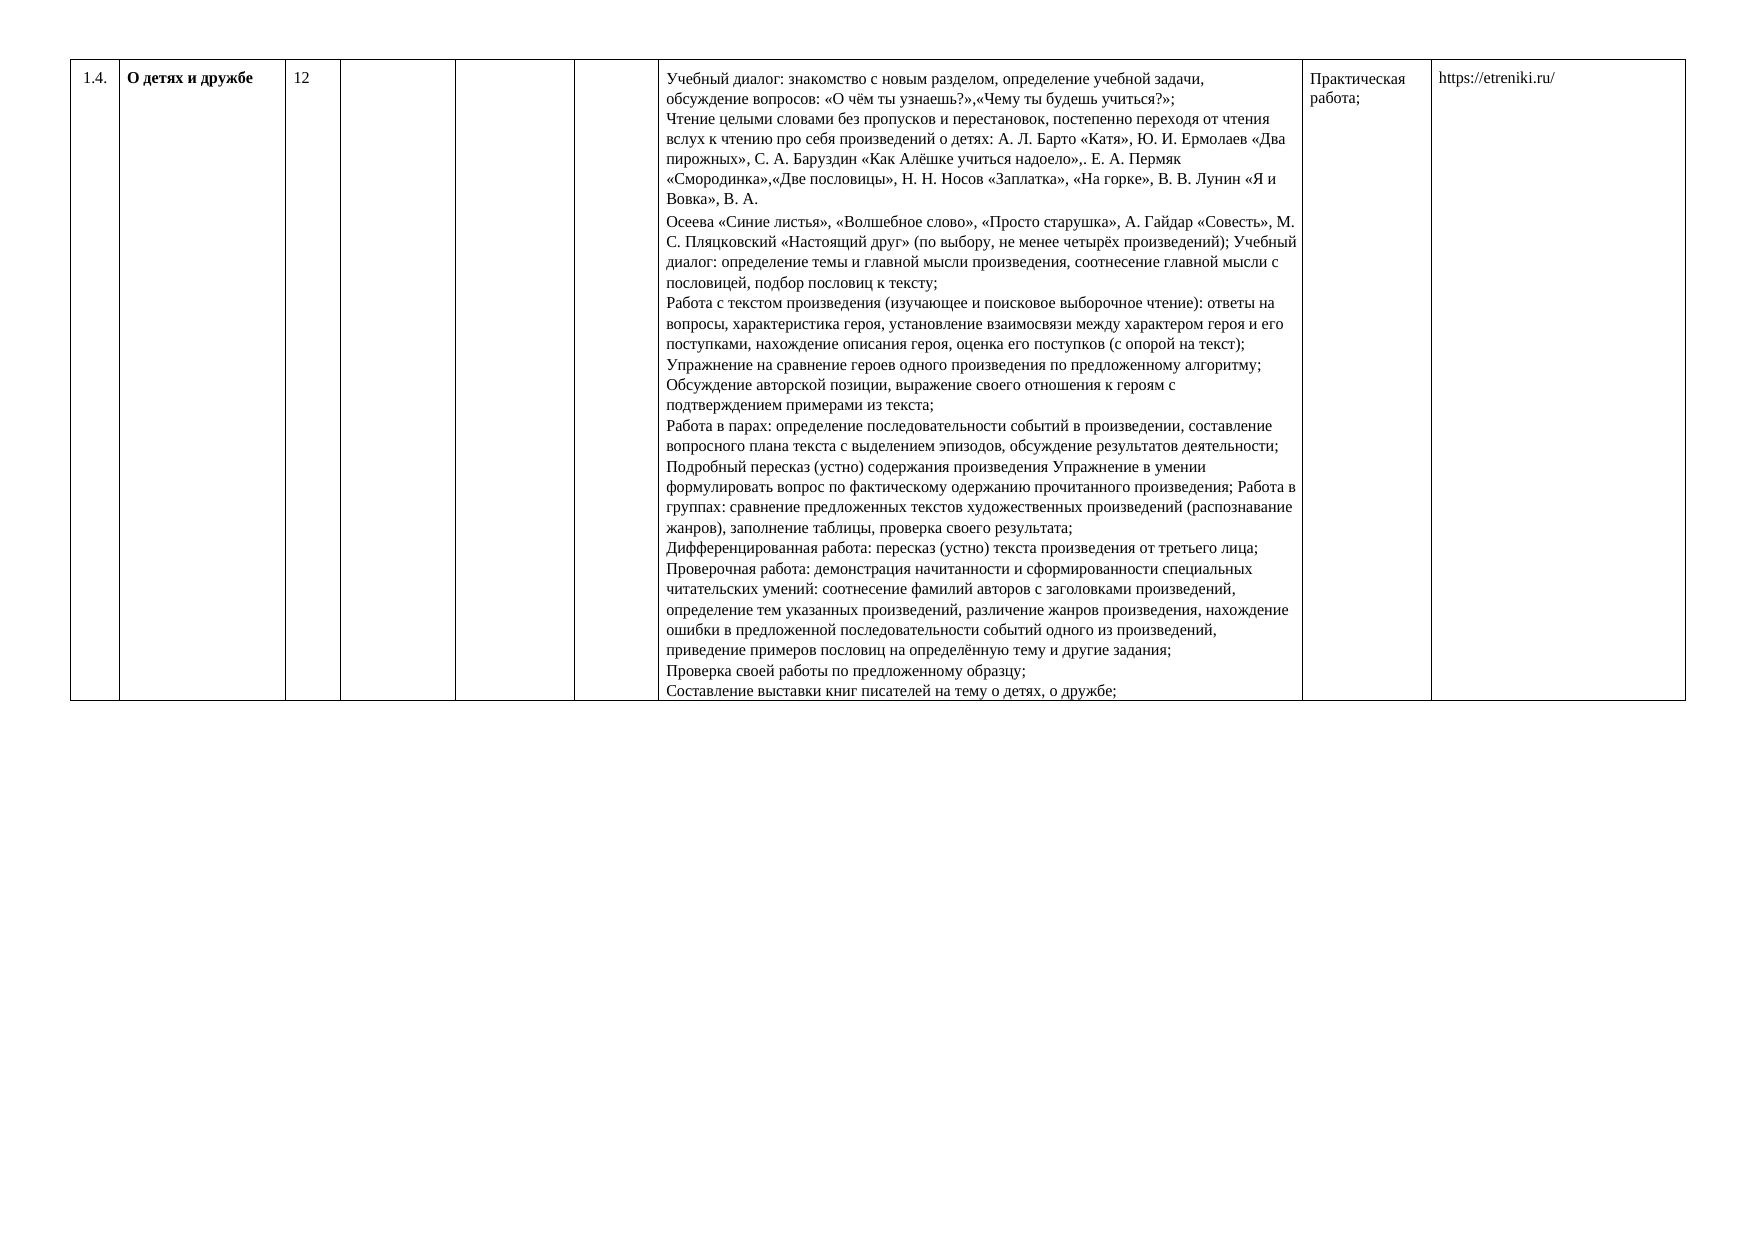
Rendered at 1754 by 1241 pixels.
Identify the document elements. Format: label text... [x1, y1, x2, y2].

table_header 1.4. [71, 60, 119, 700]
table_header О детях и дружбе [120, 60, 285, 700]
table_header [575, 60, 658, 700]
table_header Практическая работа; [1303, 60, 1431, 700]
table_header [456, 60, 574, 700]
table_header Учебный диалог: знакомство с новым разделом, определение учебной задачи, обсуждение вопросов: «О чём ты узнаешь?»,«Чему ты будешь учиться?»; Чтение целыми словами без пропусков и перестановок, постепенно переходя от чтения вслух к чтению про себя произведений о детях: А. Л. Барто «Катя», Ю. И. Ермолаев «Два пирожных», С. А. Баруздин «Как Алёшке учиться надоело»,. Е. А. Пермяк «Смородинка»,«Две пословицы», Н. Н. Носов «Заплатка», «На горке», В. В. Лунин «Я и Вовка», В. А. Осеева «Синие листья», «Волшебное слово», «Просто старушка», А. Гайдар «Совесть», М. С. Пляцковский «Настоящий друг» (по выбору, не менее четырёх произведений); Учебный диалог: определение темы и главной мысли произведения, соотнесение главной мысли с пословицей, подбор пословиц к тексту; Работа с текстом произведения (изучающее и поисковое выборочное чтение): ответы на вопросы, характеристика героя, установление взаимосвязи между характером героя и его поступками, нахождение описания героя, оценка его поступков (с опорой на текст); Упражнение на сравнение героев одного произведения по предложенному алгоритму; Обсуждение авторской позиции, выражение своего отношения к героям с подтверждением примерами из текста; Работа в парах: определение последовательности событий в произведении, составление вопросного плана текста с выделением эпизодов, обсуждение результатов деятельности; Подробный пересказ (устно) содержания произведения Упражнение в умении формулировать вопрос по фактическому одержанию прочитанного произведения; Работа в группах: сравнение предложенных текстов художественных произведений (распознавание жанров), заполнение таблицы, проверка своего результата; Дифференцированная работа: пересказ (устно) текста произведения от третьего лица; Проверочная работа: демонстрация начитанности и сформированности специальных читательских умений: соотнесение фамилий авторов с заголовками произведений, определение тем указанных произведений, различение жанров произведения, нахождение ошибки в предложенной последовательности событий одного из произведений, приведение примеров пословиц на определённую тему и другие задания; Проверка своей работы по предложенному образцу; Составление выставки книг писателей на тему о детях, о дружбе; Рассказ о главном герое прочитанного произведения по предложенному алгоритму; [659, 60, 1302, 700]
table_header [341, 60, 455, 700]
table_header 12 [286, 60, 340, 700]
table_header https://etreniki.ru/ [1432, 60, 1685, 700]
